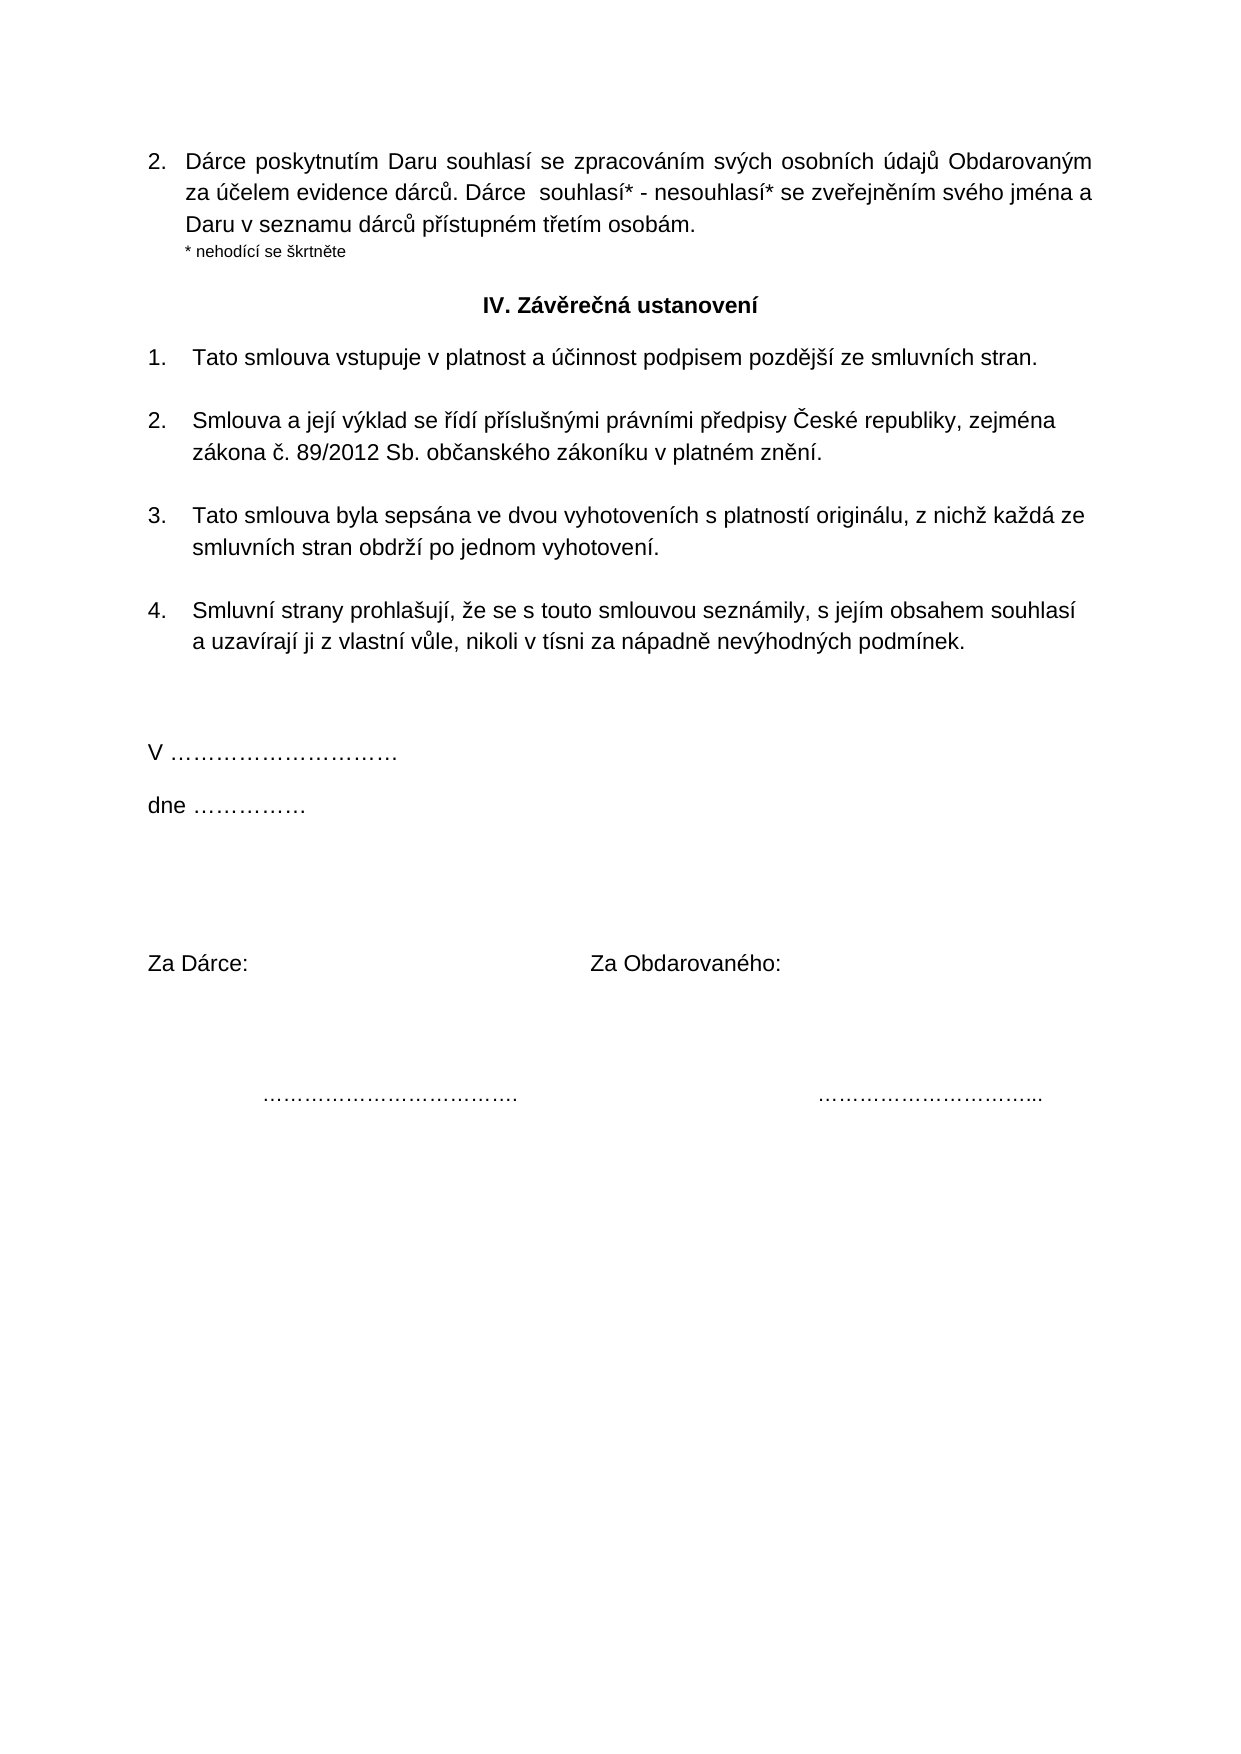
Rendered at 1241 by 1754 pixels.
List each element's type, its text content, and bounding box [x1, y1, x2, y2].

text Za Dárce: Za Obdarovaného: [148, 950, 1093, 976]
subtitle ………………………………. …………………………... [148, 1082, 1093, 1106]
list Dárce poskytnutím Daru souhlasí se zpracováním svých osobních údajů Obdarovaným za účelem evidence dárců. Dárce souhlasí* - nesouhlasí* se zveřejněním svého jména a Daru v seznamu dárců přístupném třetím osobám. [148, 148, 1093, 237]
text IV. Závěrečná ustanovení [148, 292, 1093, 318]
list Tato smlouva byla sepsána ve dvou vyhotoveních s platností originálu, z nichž každá ze smluvních stran obdrží po jednom vyhotovení. [148, 502, 1093, 560]
text * nehodící se škrtněte [148, 242, 1093, 261]
list Smluvní strany prohlašují, že se s touto smlouvou seznámily, s jejím obsahem souhlasí a uzavírají ji z vlastní vůle, nikoli v tísni za nápadně nevýhodných podmínek. [148, 597, 1093, 655]
text dne …………… [148, 792, 1093, 818]
list Smlouva a její výklad se řídí příslušnými právními předpisy České republiky, zejména zákona č. 89/2012 Sb. občanského zákoníku v platném znění. [148, 407, 1093, 465]
text V ………………………… [148, 739, 1093, 765]
list Tato smlouva vstupuje v platnost a účinnost podpisem pozdější ze smluvních stran. [148, 344, 1093, 371]
